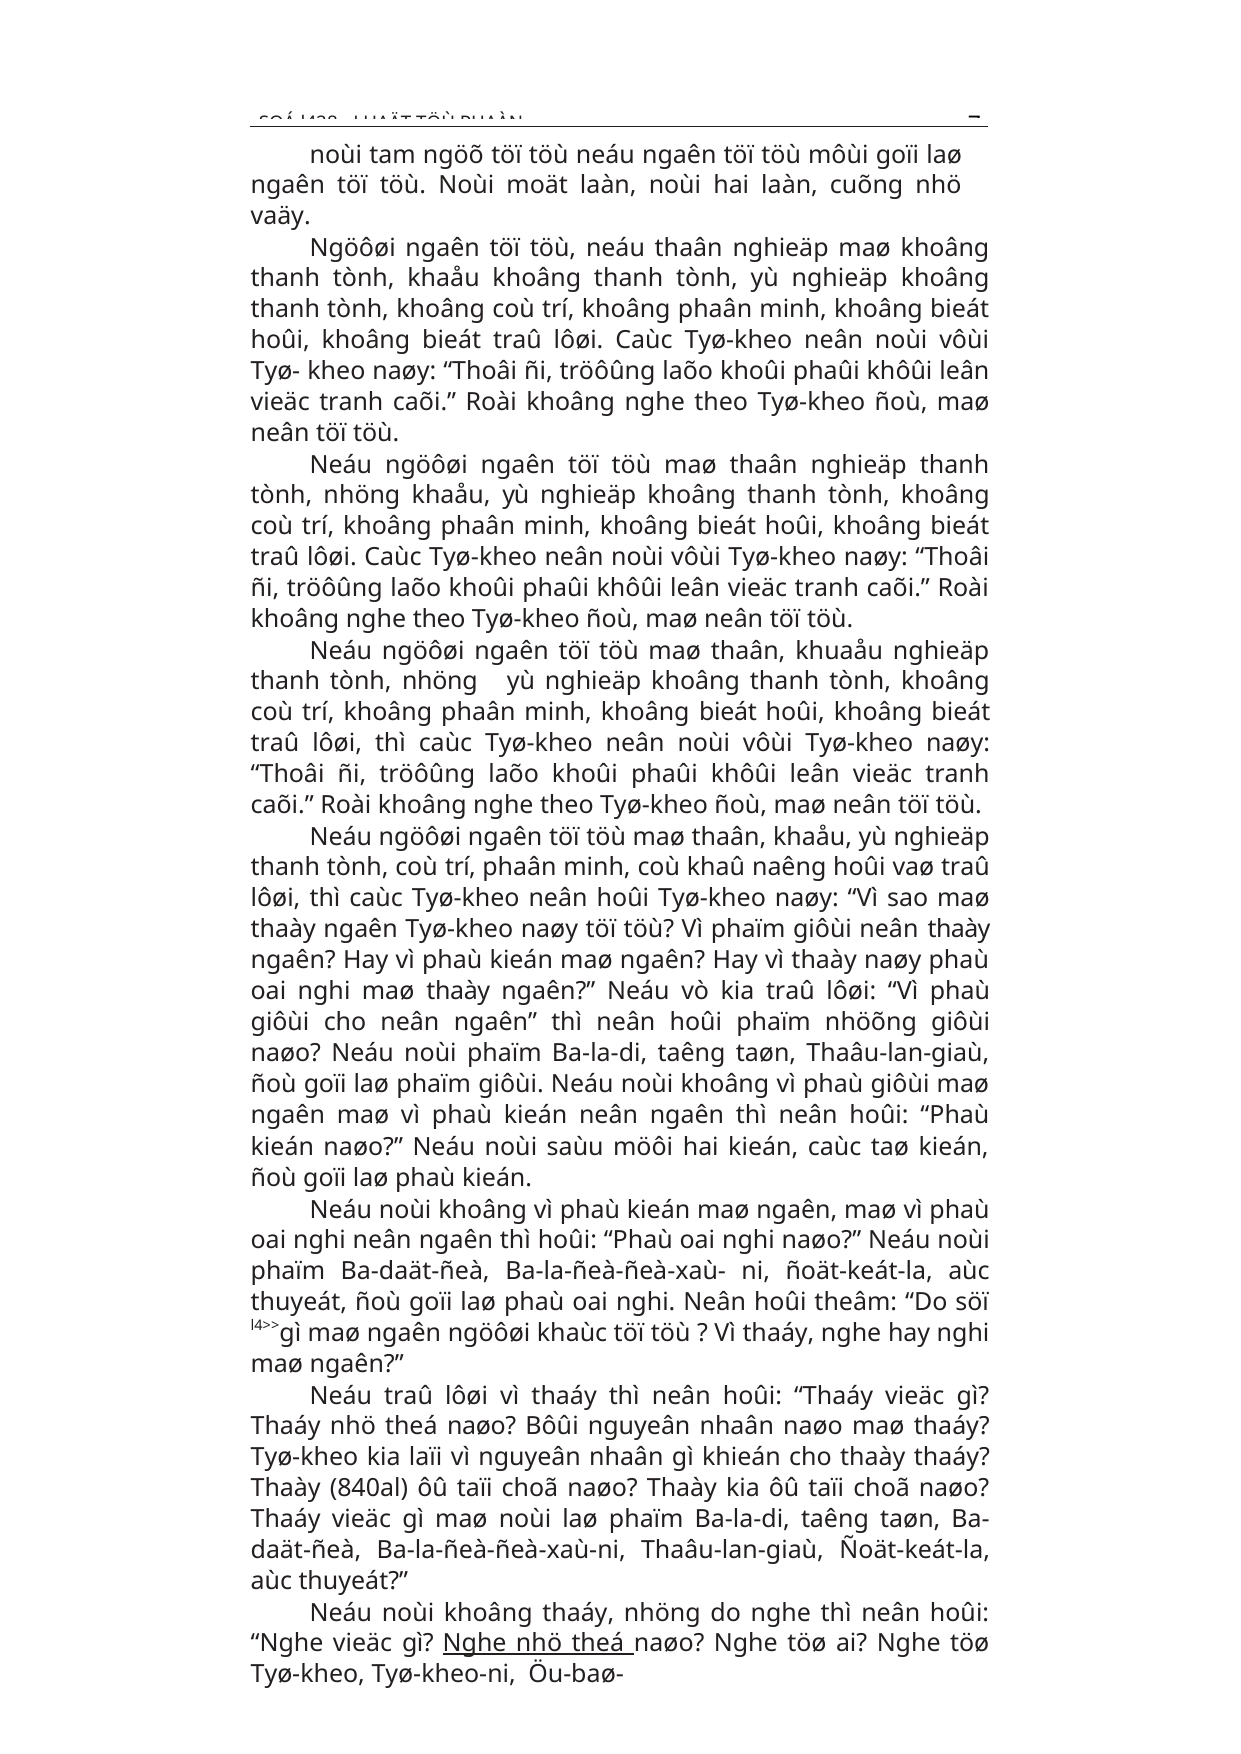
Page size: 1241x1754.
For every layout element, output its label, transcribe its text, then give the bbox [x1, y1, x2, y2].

text Ngöôøi ngaên töï töù, neáu thaân nghieäp maø khoâng thanh tònh, khaåu khoâng thanh tònh, yù nghieäp khoâng thanh tònh, khoâng coù trí, khoâng phaân minh, khoâng bieát hoûi, khoâng bieát traû lôøi. Caùc Tyø-kheo neân noùi vôùi Tyø- kheo naøy: “Thoâi ñi, tröôûng laõo khoûi phaûi khôûi leân vieäc tranh caõi.” Roài khoâng nghe theo Tyø-kheo ñoù, maø neân töï töù. [250, 231, 990, 449]
text Neáu ngöôøi ngaên töï töù maø thaân nghieäp thanh tònh, nhöng khaåu, yù nghieäp khoâng thanh tònh, khoâng coù trí, khoâng phaân minh, khoâng bieát hoûi, khoâng bieát traû lôøi. Caùc Tyø-kheo neân noùi vôùi Tyø-kheo naøy: “Thoâi ñi, tröôûng laõo khoûi phaûi khôûi leân vieäc tranh caõi.” Roài khoâng nghe theo Tyø-kheo ñoù, maø neân töï töù. [250, 449, 990, 635]
text Neáu noùi khoâng thaáy, nhöng do nghe thì neân hoûi: “Nghe vieäc gì? Nghe nhö theá naøo? Nghe töø ai? Nghe töø Tyø-kheo, Tyø-kheo-ni, Öu-baø- [250, 1597, 990, 1690]
text noùi tam ngöõ töï töù neáu ngaên töï töù môùi goïi laø ngaên töï töù. Noùi moät laàn, noùi hai laàn, cuõng nhö vaäy. [250, 138, 962, 231]
text Neáu ngöôøi ngaên töï töù maø thaân, khuaåu nghieäp thanh tònh, nhöng yù nghieäp khoâng thanh tònh, khoâng coù trí, khoâng phaân minh, khoâng bieát hoûi, khoâng bieát traû lôøi, thì caùc Tyø-kheo neân noùi vôùi Tyø-kheo naøy: “Thoâi ñi, tröôûng laõo khoûi phaûi khôûi leân vieäc tranh caõi.” Roài khoâng nghe theo Tyø-kheo ñoù, maø neân töï töù. [250, 635, 990, 821]
text Neáu ngöôøi ngaên töï töù maø thaân, khaåu, yù nghieäp thanh tònh, coù trí, phaân minh, coù khaû naêng hoûi vaø traû lôøi, thì caùc Tyø-kheo neân hoûi Tyø-kheo naøy: “Vì sao maø thaày ngaên Tyø-kheo naøy töï töù? Vì phaïm giôùi neân thaày ngaên? Hay vì phaù kieán maø ngaên? Hay vì thaày naøy phaù oai nghi maø thaày ngaên?” Neáu vò kia traû lôøi: “Vì phaù giôùi cho neân ngaên” thì neân hoûi phaïm nhöõng giôùi naøo? Neáu noùi phaïm Ba-la-di, taêng taøn, Thaâu-lan-giaù, ñoù goïi laø phaïm giôùi. Neáu noùi khoâng vì phaù giôùi maø ngaên maø vì phaù kieán neân ngaên thì neân hoûi: “Phaù kieán naøo?” Neáu noùi saùu möôi hai kieán, caùc taø kieán, ñoù goïi laø phaù kieán. [250, 821, 990, 1193]
text Neáu traû lôøi vì thaáy thì neân hoûi: “Thaáy vieäc gì? Thaáy nhö theá naøo? Bôûi nguyeân nhaân naøo maø thaáy? Tyø-kheo kia laïi vì nguyeân nhaân gì khieán cho thaày thaáy? Thaày (840al) ôû taïi choã naøo? Thaày kia ôû taïi choã naøo? Thaáy vieäc gì maø noùi laø phaïm Ba-la-di, taêng taøn, Ba-daät-ñeà, Ba-la-ñeà-ñeà-xaù-ni, Thaâu-lan-giaù, Ñoät-keát-la, aùc thuyeát?” [250, 1379, 990, 1597]
text Neáu noùi khoâng vì phaù kieán maø ngaên, maø vì phaù oai nghi neân ngaên thì hoûi: “Phaù oai nghi naøo?” Neáu noùi phaïm Ba-daät-ñeà, Ba-la-ñeà-ñeà-xaù- ni, ñoät-keát-la, aùc thuyeát, ñoù goïi laø phaù oai nghi. Neân hoûi theâm: “Do söï l4>>gì maø ngaên ngöôøi khaùc töï töù ? Vì thaáy, nghe hay nghi maø ngaên?” [250, 1193, 990, 1379]
